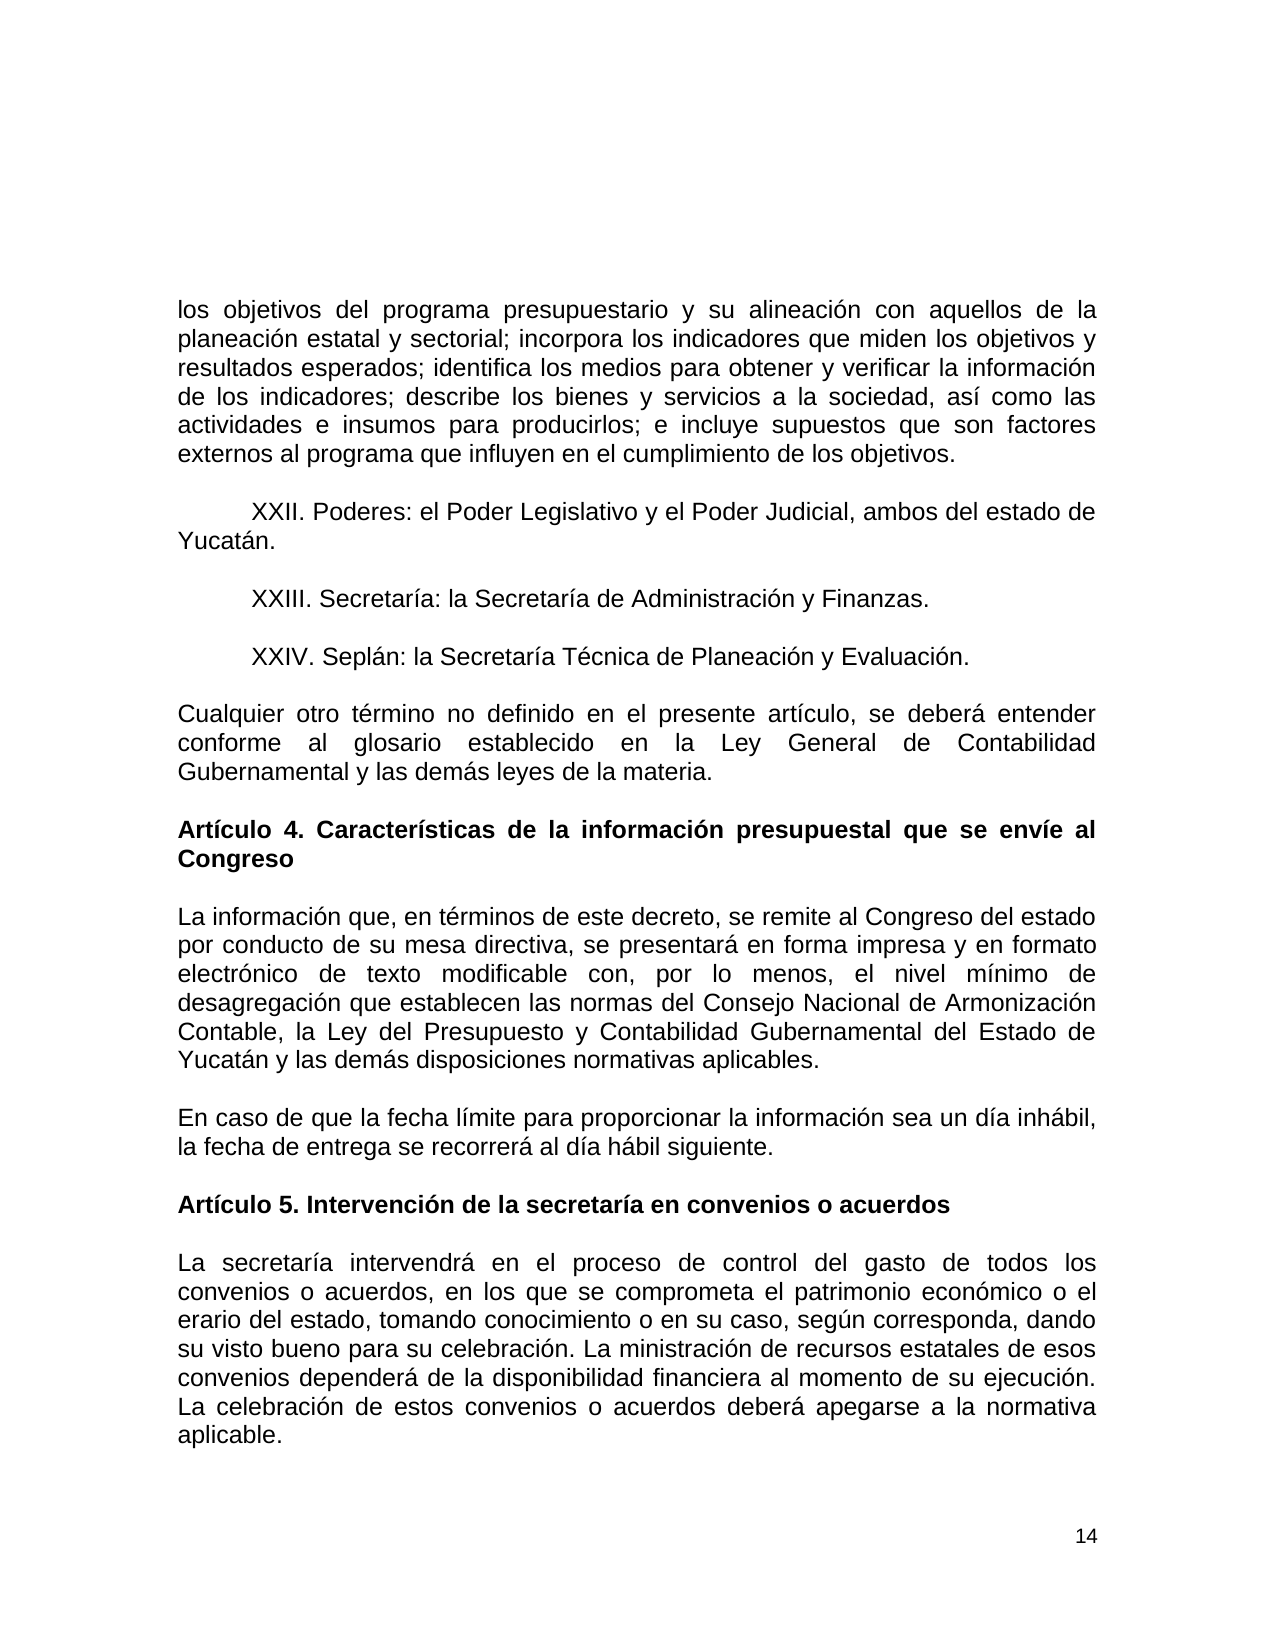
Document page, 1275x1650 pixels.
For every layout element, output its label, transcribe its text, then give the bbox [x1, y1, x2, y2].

text En caso de que la fecha límite para proporcionar la información sea un día inhábil, la fecha de entrega se recorrerá al día hábil siguiente. [177, 1103, 1098, 1161]
text Artículo 5. Intervención de la secretaría en convenios o acuerdos [177, 1190, 1098, 1219]
text XXII. Poderes: el Poder Legislativo y el Poder Judicial, ambos del estado de Yucatán. [177, 497, 1098, 554]
text Cualquier otro término no definido en el presente artículo, se deberá entender conforme al glosario establecido en la Ley General de Contabilidad Gubernamental y las demás leyes de la materia. [177, 699, 1098, 786]
text Artículo 4. Características de la información presupuestal que se envíe al Congreso [177, 815, 1098, 872]
text La información que, en términos de este decreto, se remite al Congreso del estado por conducto de su mesa directiva, se presentará en forma impresa y en formato electrónico de texto modificable con, por lo menos, el nivel mínimo de desagregación que establecen las normas del Consejo Nacional de Armonización Contable, la Ley del Presupuesto y Contabilidad Gubernamental del Estado de Yucatán y las demás disposiciones normativas aplicables. [177, 902, 1098, 1074]
text La secretaría intervendrá en el proceso de control del gasto de todos los convenios o acuerdos, en los que se comprometa el patrimonio económico o el erario del estado, tomando conocimiento o en su caso, según corresponda, dando su visto bueno para su celebración. La ministración de recursos estatales de esos convenios dependerá de la disponibilidad financiera al momento de su ejecución. La celebración de estos convenios o acuerdos deberá apegarse a la normativa aplicable. [177, 1248, 1098, 1449]
text XXIII. Secretaría: la Secretaría de Administración y Finanzas. [177, 584, 1098, 612]
text XXIV. Seplán: la Secretaría Técnica de Planeación y Evaluación. [177, 642, 1098, 670]
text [177, 295, 1098, 468]
